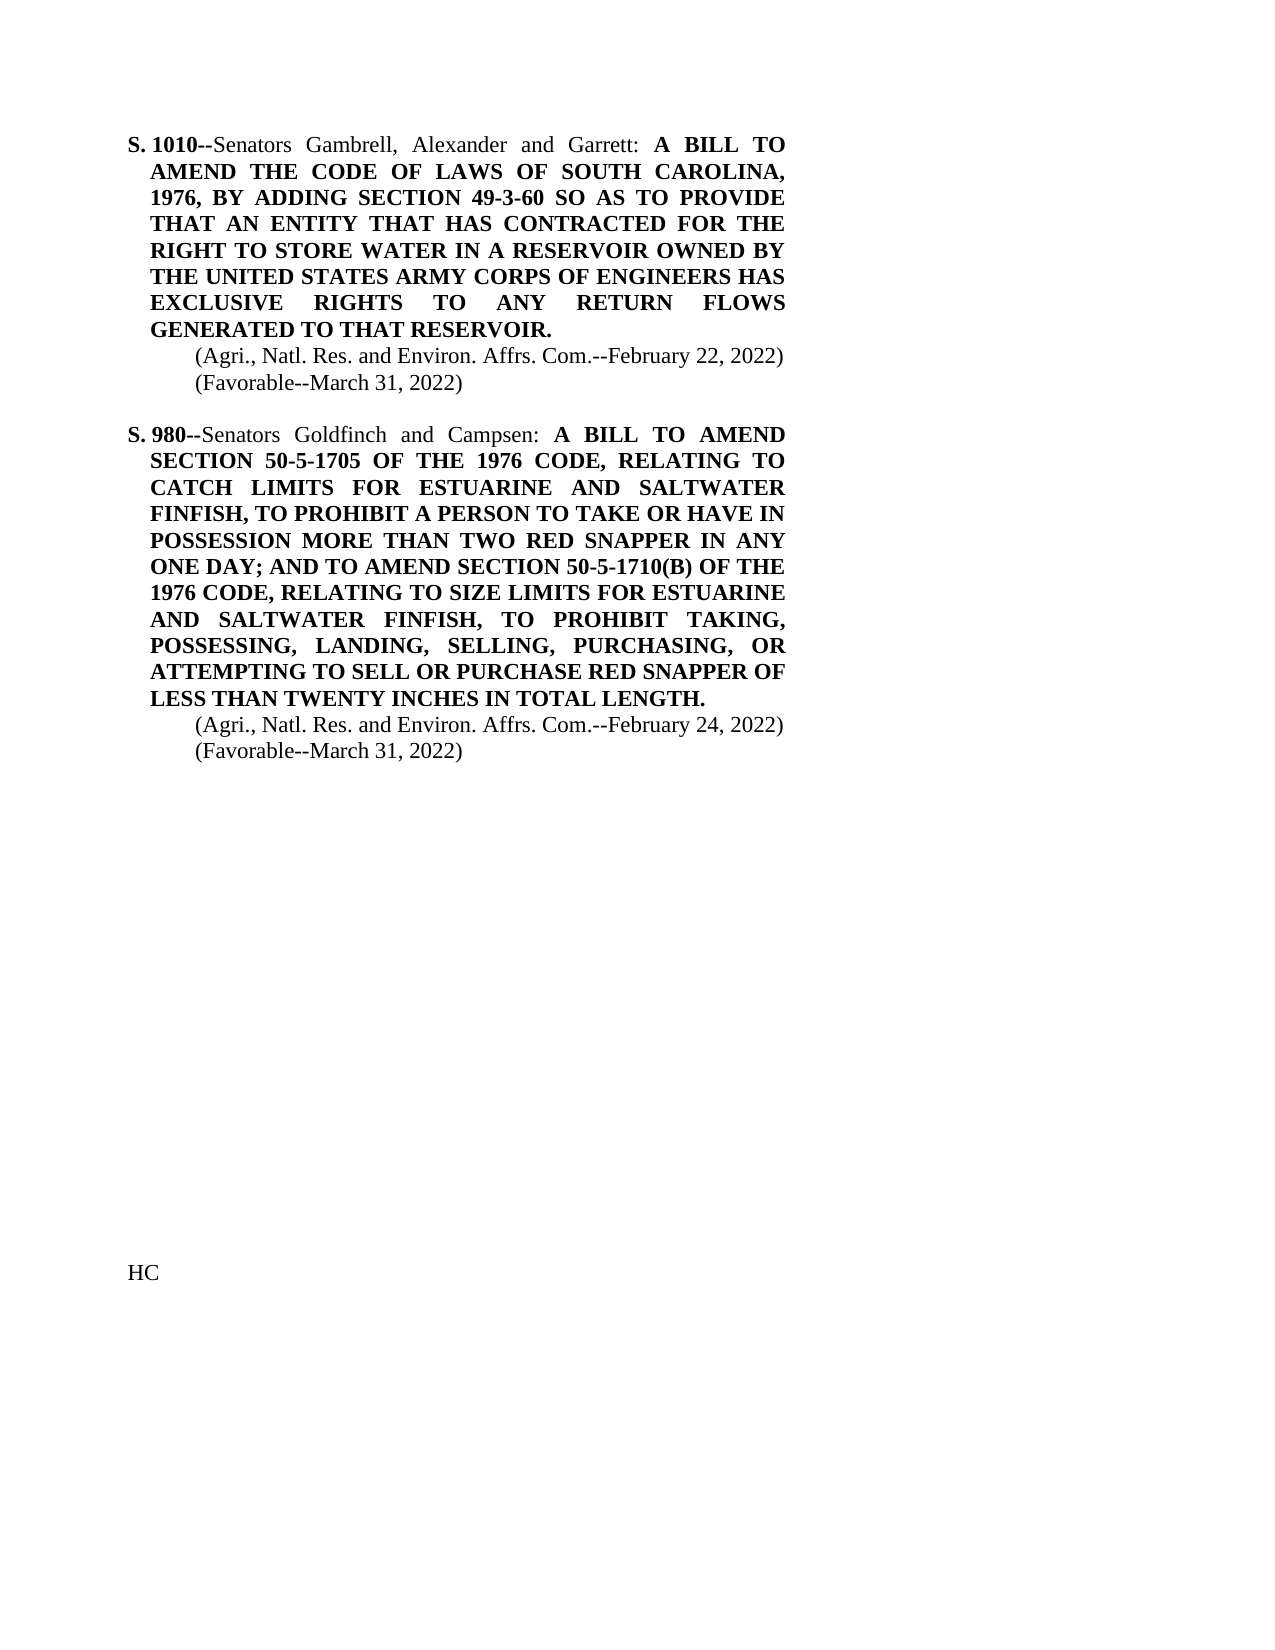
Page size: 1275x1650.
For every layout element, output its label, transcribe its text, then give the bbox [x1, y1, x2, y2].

text S. 1010--Senators Gambrell, Alexander and Garrett: A BILL TO AMEND THE CODE OF LAWS OF SOUTH CAROLINA, 1976, BY ADDING SECTION 49-3-60 SO AS TO PROVIDE THAT AN ENTITY THAT HAS CONTRACTED FOR THE RIGHT TO STORE WATER IN A RESERVOIR OWNED BY THE UNITED STATES ARMY CORPS OF ENGINEERS HAS EXCLUSIVE RIGHTS TO ANY RETURN FLOWS GENERATED TO THAT RESERVOIR. [127, 131, 786, 342]
text (Agri., Natl. Res. and Environ. Affrs. Com.--February 22, 2022) [195, 342, 786, 368]
text (Favorable--March 31, 2022) [195, 737, 786, 764]
text (Agri., Natl. Res. and Environ. Affrs. Com.--February 24, 2022) [195, 711, 786, 737]
text S. 980--Senators Goldfinch and Campsen: A BILL TO AMEND SECTION 50-5-1705 OF THE 1976 CODE, RELATING TO CATCH LIMITS FOR ESTUARINE AND SALTWATER FINFISH, TO PROHIBIT A PERSON TO TAKE OR HAVE IN POSSESSION MORE THAN TWO RED SNAPPER IN ANY ONE DAY; AND TO AMEND SECTION 50-5-1710(B) OF THE 1976 CODE, RELATING TO SIZE LIMITS FOR ESTUARINE AND SALTWATER FINFISH, TO PROHIBIT TAKING, POSSESSING, LANDING, SELLING, PURCHASING, OR ATTEMPTING TO SELL OR PURCHASE RED SNAPPER OF LESS THAN TWENTY INCHES IN TOTAL LENGTH. [127, 421, 786, 711]
text (Favorable--March 31, 2022) [195, 368, 786, 395]
